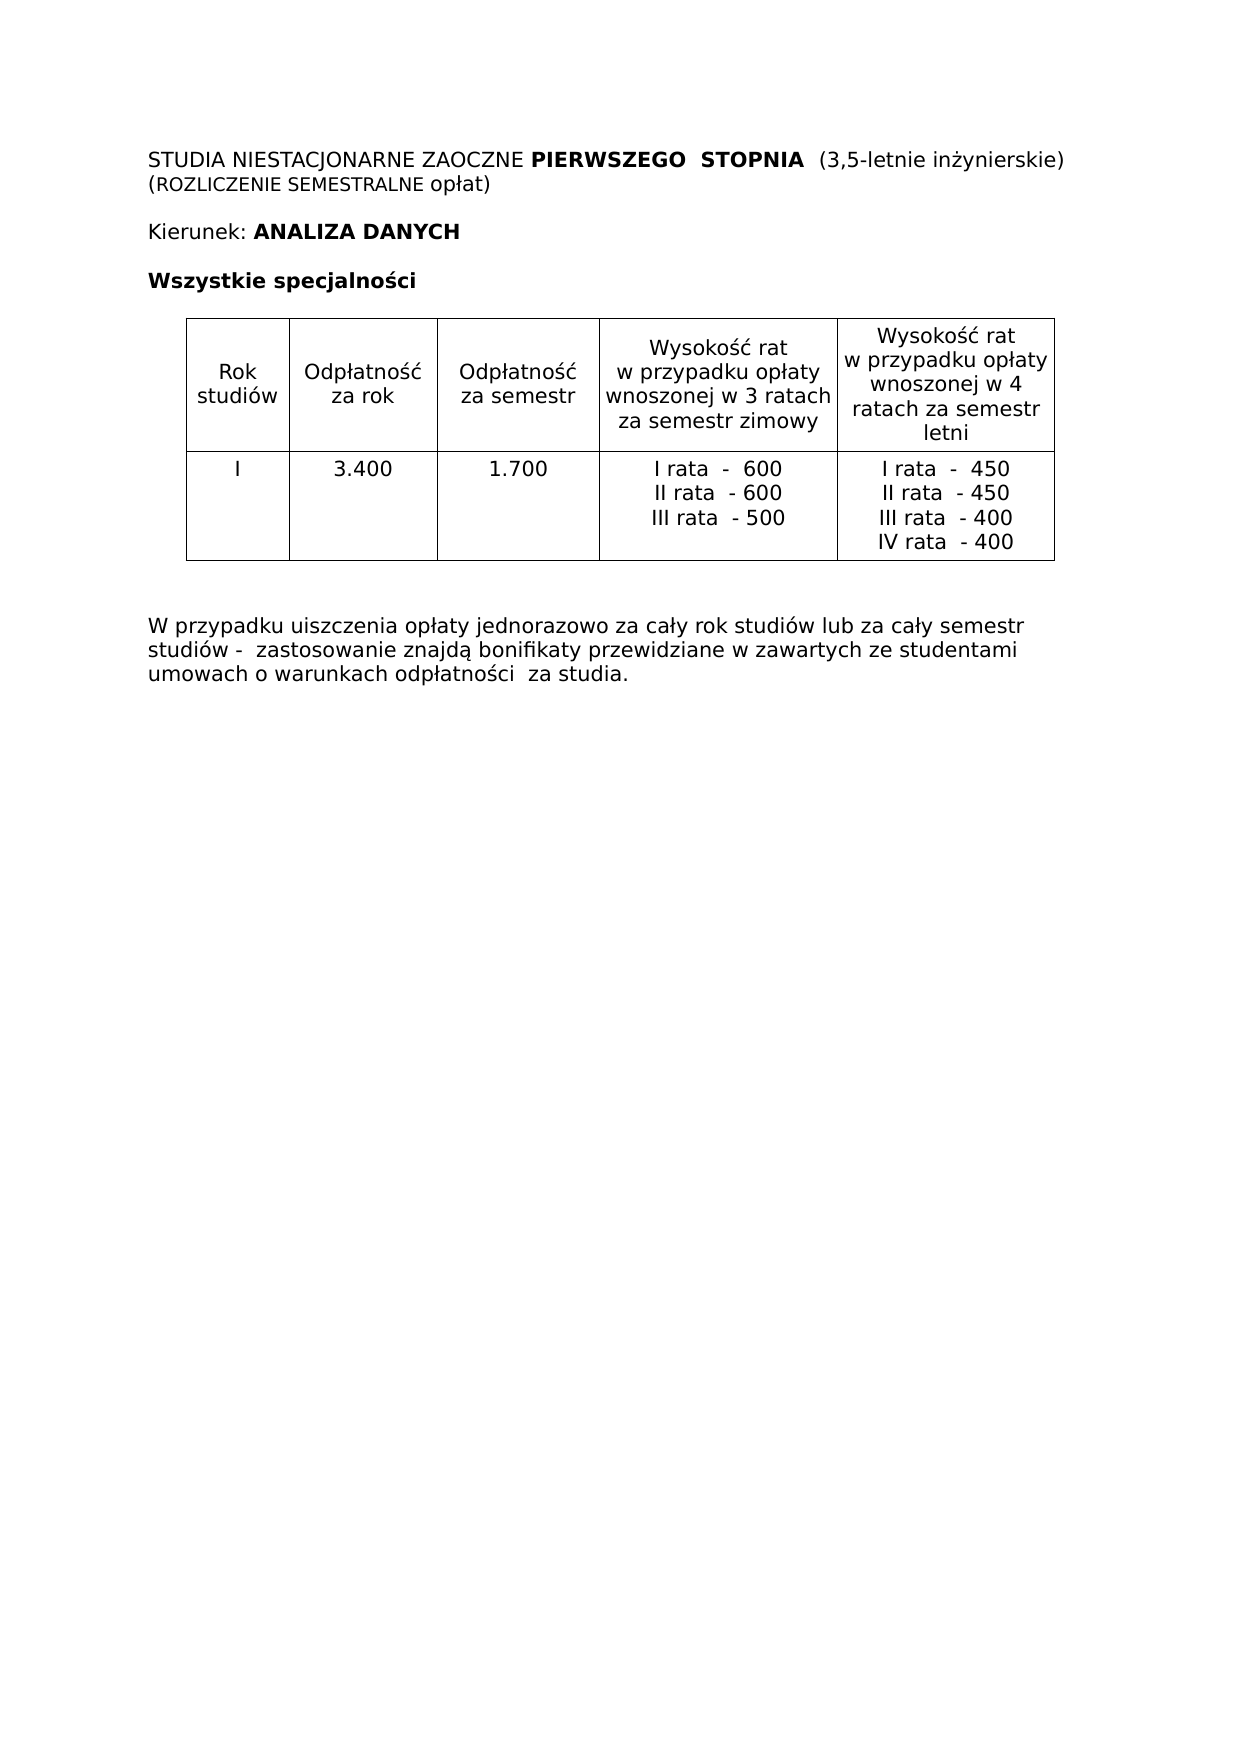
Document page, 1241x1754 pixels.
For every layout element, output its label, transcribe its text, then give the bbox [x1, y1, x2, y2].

table_cell I rata - 600 II rata - 600 III rata - 500 [600, 452, 837, 560]
table_header Odpłatność za rok [290, 319, 437, 451]
text Kierunek: ANALIZA DANYCH [148, 220, 1093, 245]
text (ROZLICZENIE SEMESTRALNE opłat) [148, 172, 1093, 196]
table_cell I [187, 452, 289, 560]
table_header Odpłatność za semestr [438, 319, 599, 451]
table_header Wysokość rat w przypadku opłaty wnoszonej w 3 ratach za semestr zimowy [600, 319, 837, 451]
table_cell 3.400 [290, 452, 437, 560]
text Wszystkie specjalności [148, 269, 1093, 293]
table_cell I rata - 450 II rata - 450 III rata - 400 IV rata - 400 [838, 452, 1054, 560]
text W przypadku uiszczenia opłaty jednorazowo za cały rok studiów lub za cały semestr studiów - zastosowanie znajdą bonifikaty przewidziane w zawartych ze studentami umowach o warunkach odpłatności za studia. [148, 614, 1093, 687]
table_header Rok studiów [187, 319, 289, 451]
text STUDIA NIESTACJONARNE ZAOCZNE PIERWSZEGO STOPNIA (3,5-letnie inżynierskie) [148, 148, 1093, 172]
table_cell 1.700 [438, 452, 599, 560]
table_header Wysokość rat w przypadku opłaty wnoszonej w 4 ratach za semestr letni [838, 319, 1054, 451]
